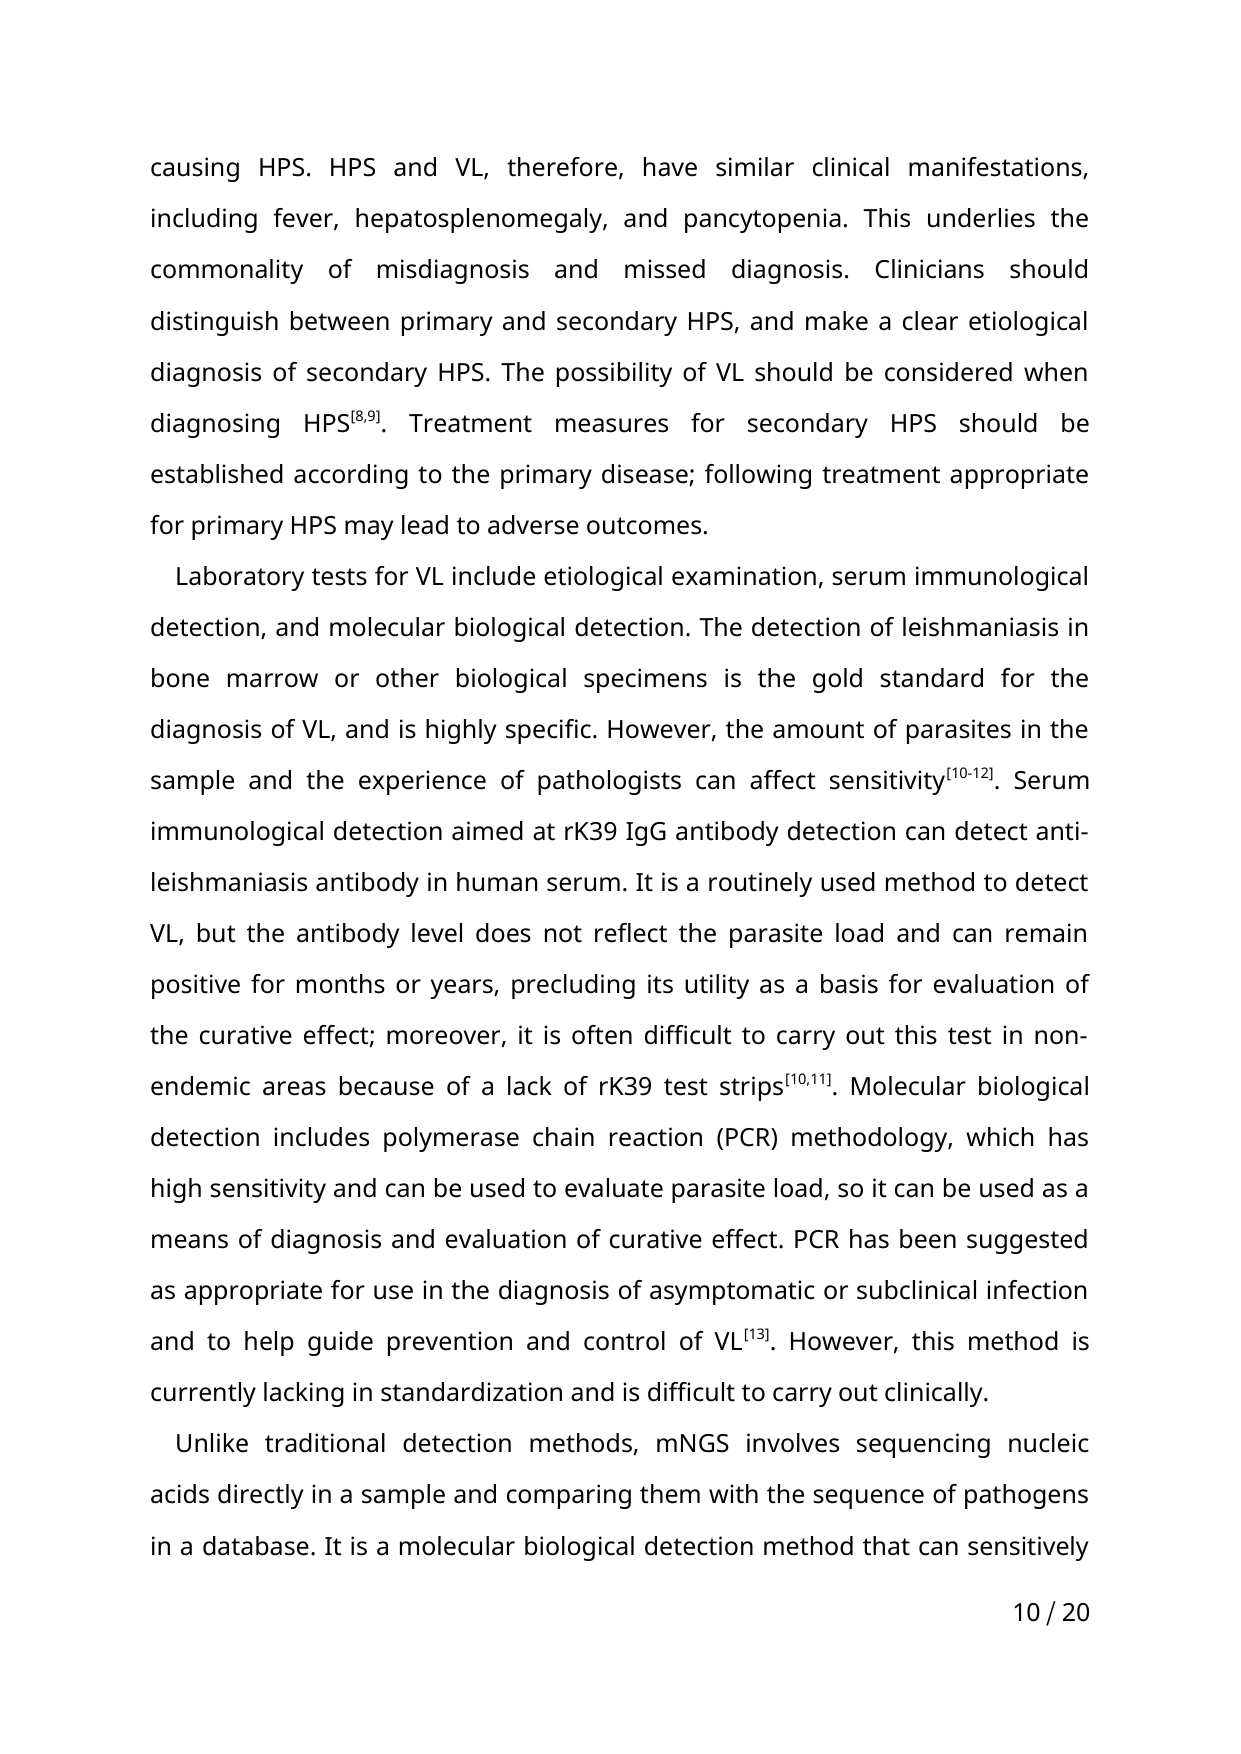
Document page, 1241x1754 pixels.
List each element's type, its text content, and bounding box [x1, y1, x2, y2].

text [150, 1426, 1090, 1562]
text Laboratory tests for VL include etiological examination, serum immunological detection, and molecular biological detection. The detection of leishmaniasis in bone marrow or other biological specimens is the gold standard for the diagnosis of VL, and is highly specific. However, the amount of parasites in the sample and the experience of pathologists can affect sensitivity[10-12]. Serum immunological detection aimed at rK39 IgG antibody detection can detect anti-leishmaniasis antibody in human serum. It is a routinely used method to detect VL, but the antibody level does not reflect the parasite load and can remain positive for months or years, precluding its utility as a basis for evaluation of the curative effect; moreover, it is often difficult to carry out this test in non-endemic areas because of a lack of rK39 test strips[10,11]. Molecular biological detection includes polymerase chain reaction (PCR) methodology, which has high sensitivity and can be used to evaluate parasite load, so it can be used as a means of diagnosis and evaluation of curative effect. PCR has been suggested as appropriate for use in the diagnosis of asymptomatic or subclinical infection and to help guide prevention and control of VL[13]. However, this method is currently lacking in standardization and is difficult to carry out clinically. [150, 558, 1090, 1409]
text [150, 150, 1090, 541]
